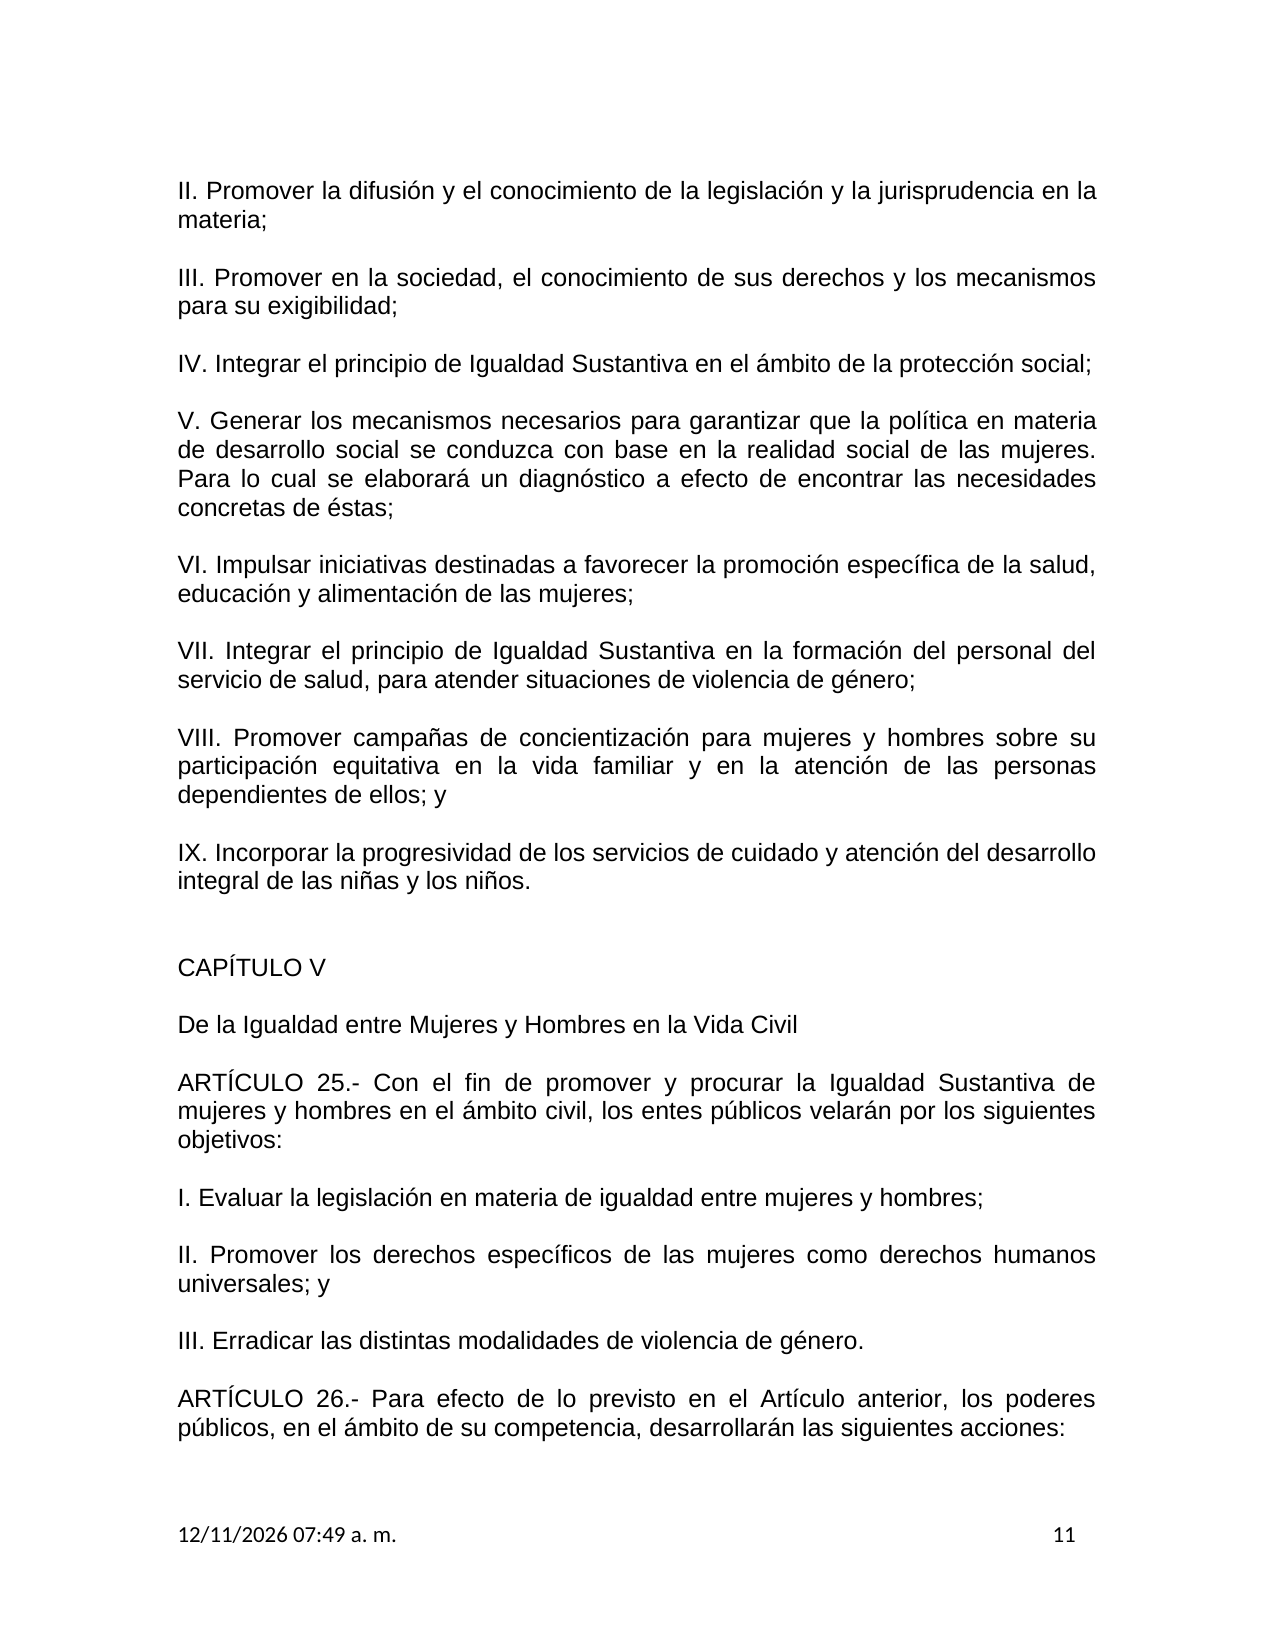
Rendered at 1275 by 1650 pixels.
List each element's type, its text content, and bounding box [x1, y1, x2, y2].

text II. Promover la difusión y el conocimiento de la legislación y la jurisprudencia en la materia; [177, 176, 1098, 234]
text VI. Impulsar iniciativas destinadas a favorecer la promoción específica de la salud, educación y alimentación de las mujeres; [177, 550, 1098, 608]
text II. Promover los derechos específicos de las mujeres como derechos humanos universales; y [177, 1240, 1098, 1298]
text De la Igualdad entre Mujeres y Hombres en la Vida Civil [177, 1010, 1098, 1039]
text III. Promover en la sociedad, el conocimiento de sus derechos y los mecanismos para su exigibilidad; [177, 263, 1098, 320]
text ARTÍCULO 25.- Con el fin de promover y procurar la Igualdad Sustantiva de mujeres y hombres en el ámbito civil, los entes públicos velarán por los siguientes objetivos: [177, 1068, 1098, 1154]
text IX. Incorporar la progresividad de los servicios de cuidado y atención del desarrollo integral de las niñas y los niños. [177, 838, 1098, 895]
text V. Generar los mecanismos necesarios para garantizar que la política en materia de desarrollo social se conduzca con base en la realidad social de las mujeres. Para lo cual se elaborará un diagnóstico a efecto de encontrar las necesidades concretas de éstas; [177, 406, 1098, 521]
text VII. Integrar el principio de Igualdad Sustantiva en la formación del personal del servicio de salud, para atender situaciones de violencia de género; [177, 636, 1098, 694]
text III. Erradicar las distintas modalidades de violencia de género. [177, 1326, 1098, 1355]
text IV. Integrar el principio de Igualdad Sustantiva en el ámbito de la protección social; [177, 349, 1098, 378]
text ARTÍCULO 26.- Para efecto de lo previsto en el Artículo anterior, los poderes públicos, en el ámbito de su competencia, desarrollarán las siguientes acciones: [177, 1384, 1098, 1441]
text I. Evaluar la legislación en materia de igualdad entre mujeres y hombres; [177, 1183, 1098, 1211]
text VIII. Promover campañas de concientización para mujeres y hombres sobre su participación equitativa en la vida familiar y en la atención de las personas dependientes de ellos; y [177, 723, 1098, 809]
text CAPÍTULO V [177, 953, 1098, 981]
